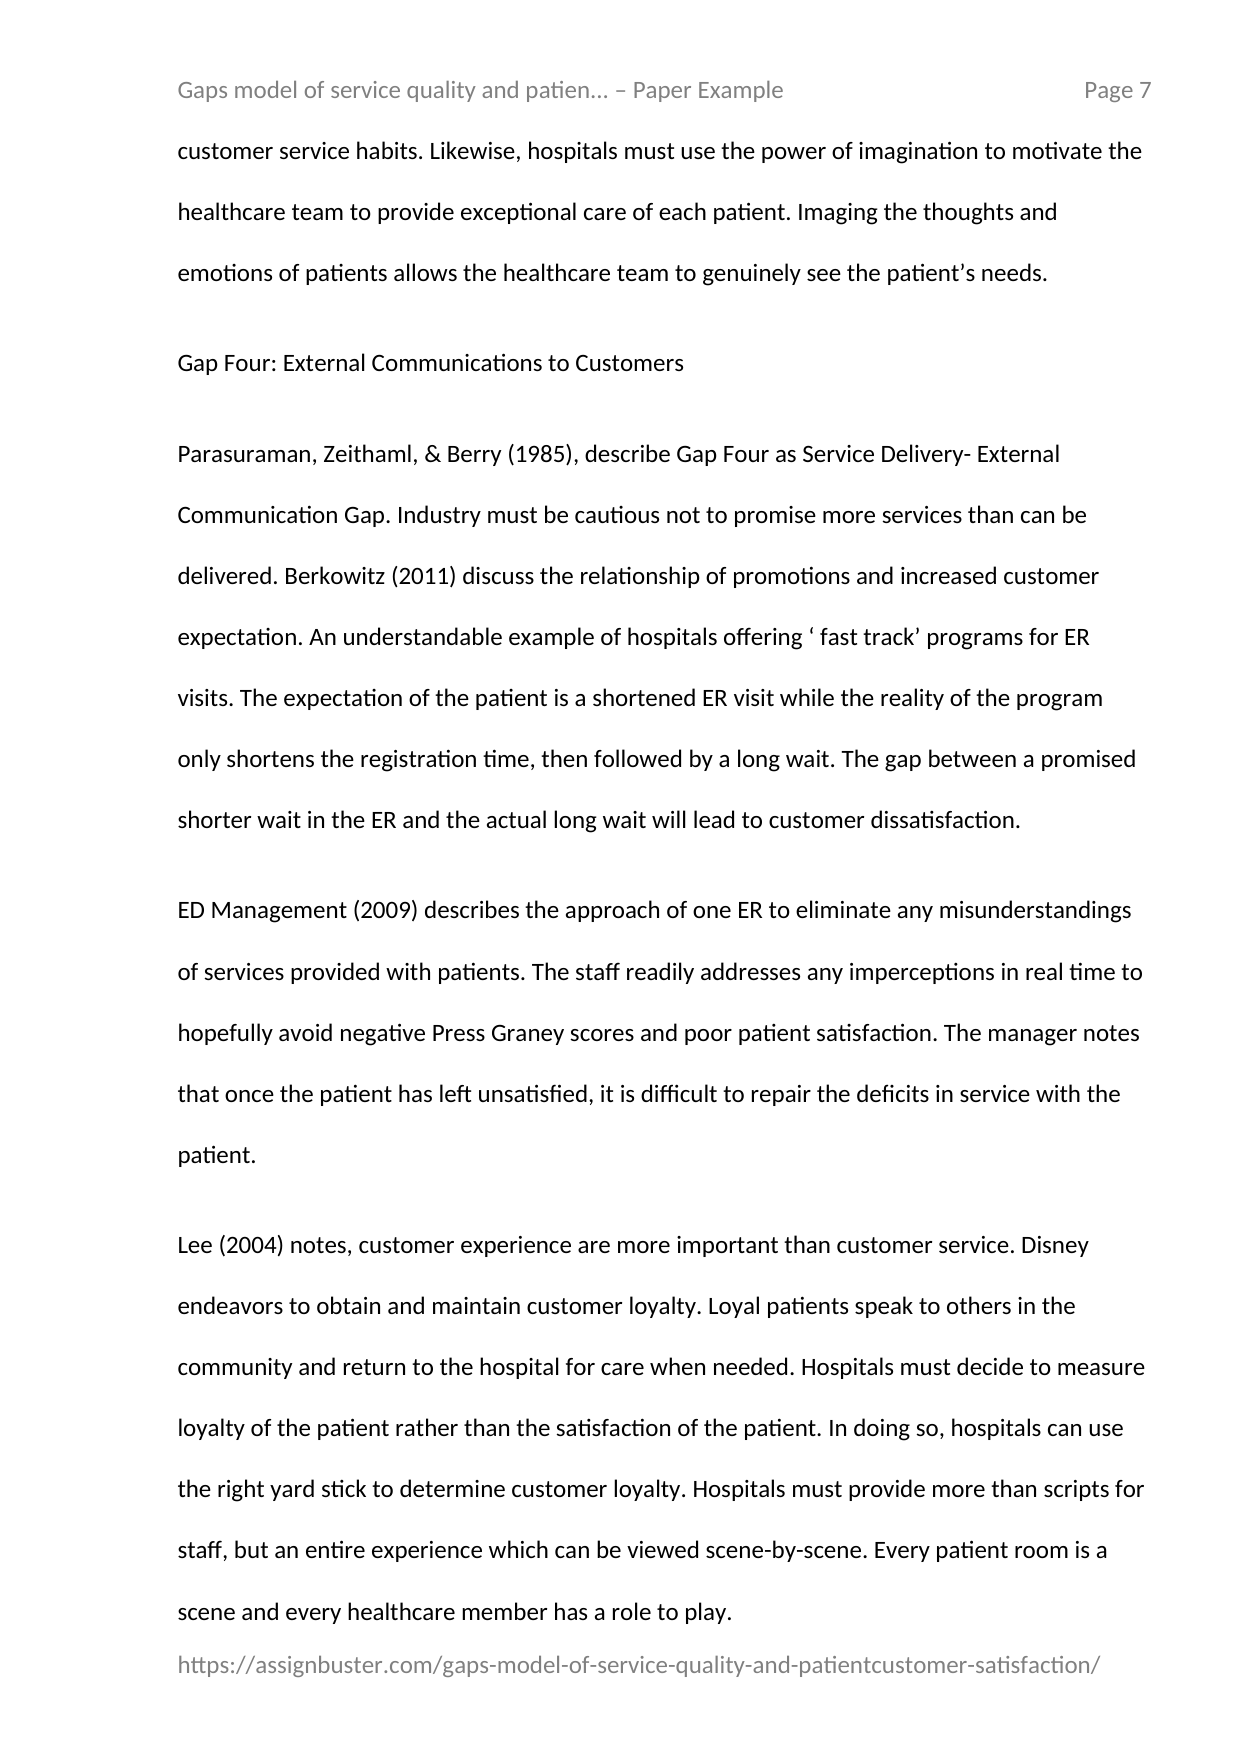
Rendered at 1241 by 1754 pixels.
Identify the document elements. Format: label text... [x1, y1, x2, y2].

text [177, 135, 1152, 287]
text ED Management (2009) describes the approach of one ER to eliminate any misunderstandings of services provided with patients. The staff readily addresses any imperceptions in real time to hopefully avoid negative Press Graney scores and poor patient satisfaction. The manager notes that once the patient has left unsatisfied, it is difficult to repair the deficits in service with the patient. [177, 895, 1152, 1169]
text Gap Four: External Communications to Customers [177, 347, 1152, 378]
text Parasuraman, Zeithaml, & Berry (1985), describe Gap Four as Service Delivery- External Communication Gap. Industry must be cautious not to promise more services than can be delivered. Berkowitz (2011) discuss the relationship of promotions and increased customer expectation. An understandable example of hospitals offering ‘ fast track’ programs for ER visits. The expectation of the patient is a shortened ER visit while the reality of the program only shortens the registration time, then followed by a long wait. The gap between a promised shorter wait in the ER and the actual long wait will lead to customer dissatisfaction. [177, 438, 1152, 835]
text Lee (2004) notes, customer experience are more important than customer service. Disney endeavors to obtain and maintain customer loyalty. Loyal patients speak to others in the community and return to the hospital for care when needed. Hospitals must decide to measure loyalty of the patient rather than the satisfaction of the patient. In doing so, hospitals can use the right yard stick to determine customer loyalty. Hospitals must provide more than scripts for staff, but an entire experience which can be viewed scene-by-scene. Every patient room is a scene and every healthcare member has a role to play. [177, 1229, 1152, 1626]
